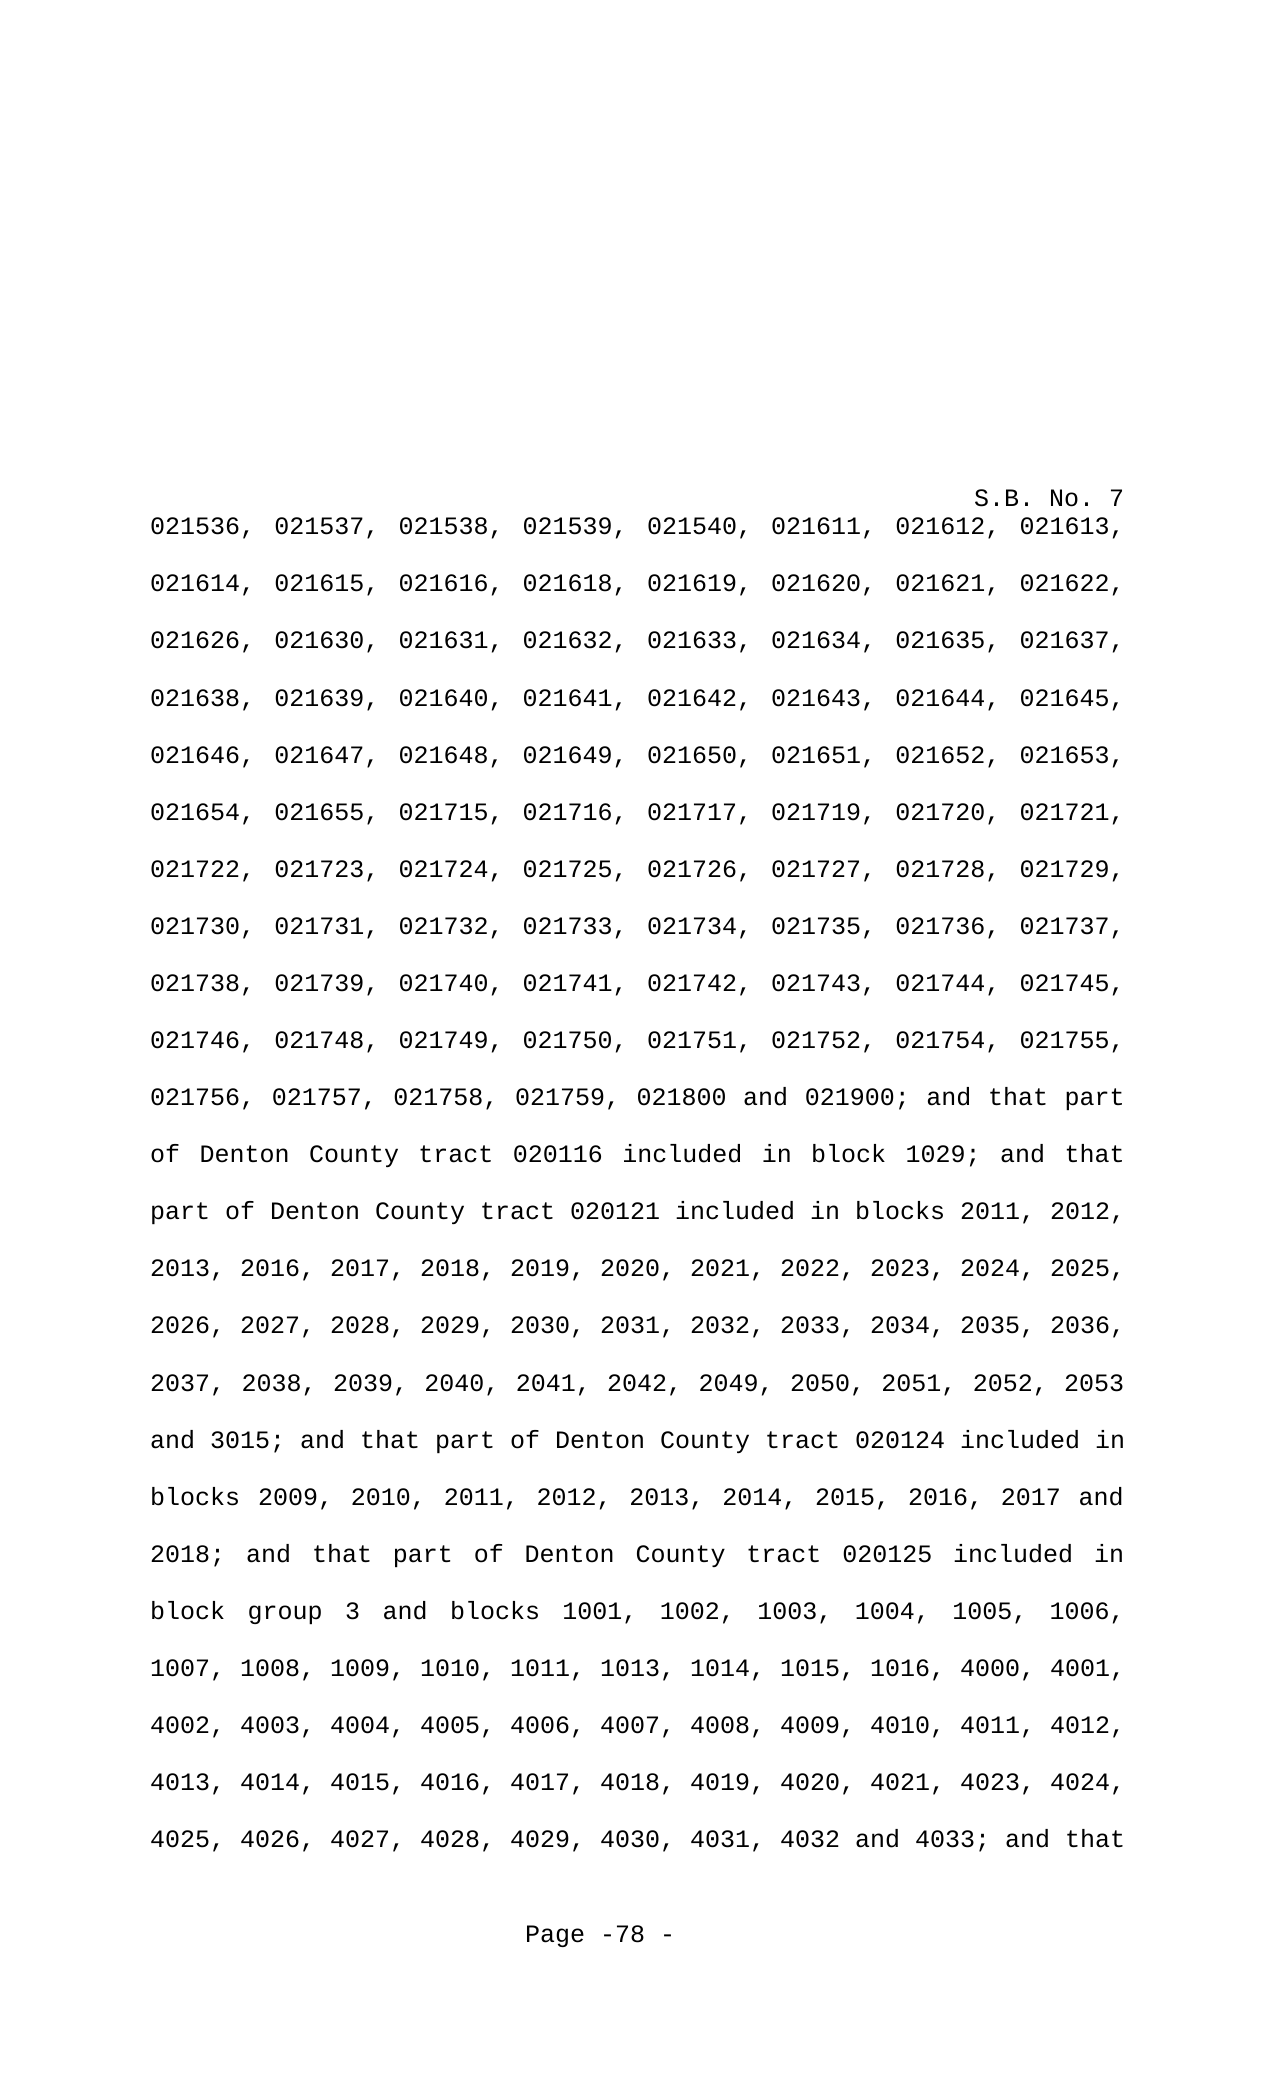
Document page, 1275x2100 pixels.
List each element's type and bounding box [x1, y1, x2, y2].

text [150, 514, 1125, 1855]
